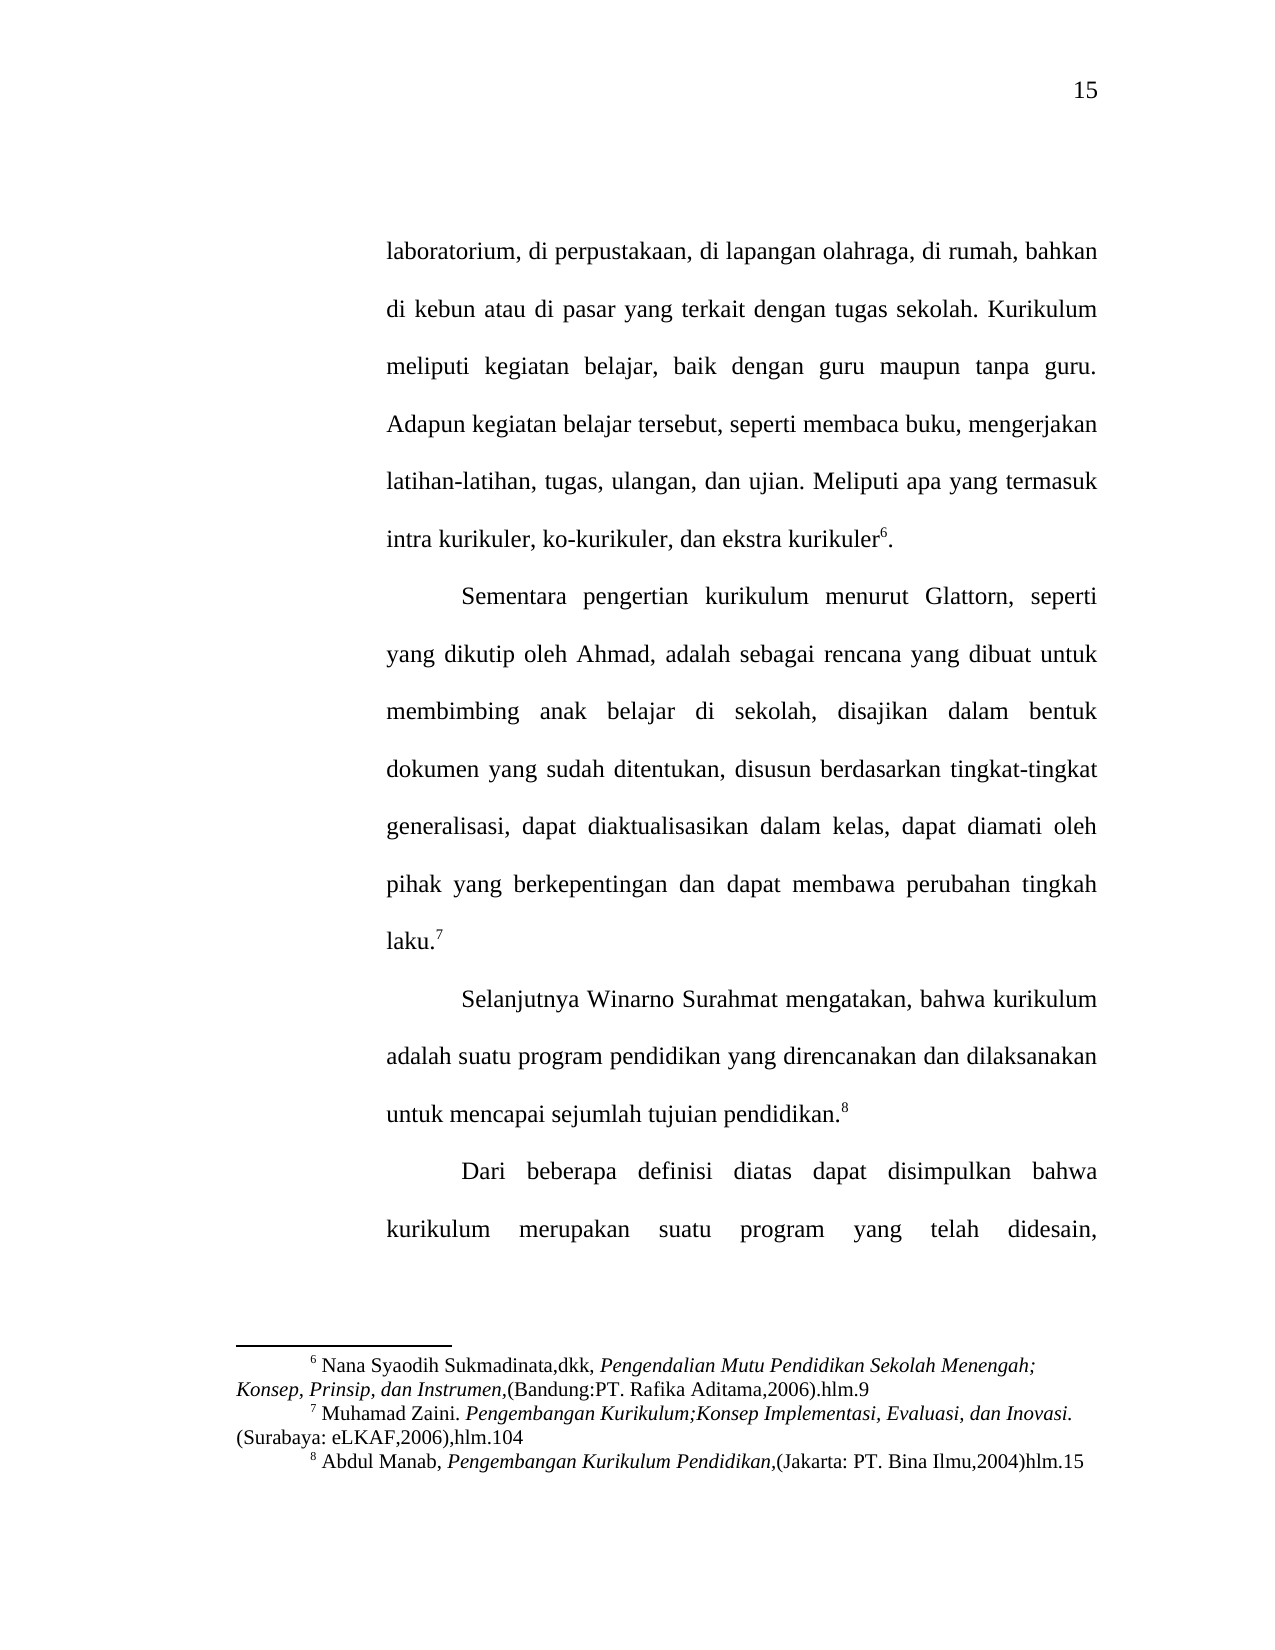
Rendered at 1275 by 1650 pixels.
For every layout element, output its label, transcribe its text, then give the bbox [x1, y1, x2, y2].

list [386, 236, 1098, 552]
list Selanjutnya Winarno Surahmat mengatakan, bahwa kurikulum adalah suatu program pendidikan yang direncanakan dan dilaksanakan untuk mencapai sejumlah tujuian pendidikan. [386, 984, 1098, 1127]
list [386, 1156, 1098, 1242]
list Sementara pengertian kurikulum menurut Glattorn, seperti yang dikutip oleh Ahmad, adalah sebagai rencana yang dibuat untuk membimbing anak belajar di sekolah, disajikan dalam bentuk dokumen yang sudah ditentukan, disusun berdasarkan tingkat-tingkat generalisasi, dapat diaktualisasikan dalam kelas, dapat diamati oleh pihak yang berkepentingan dan dapat membawa perubahan tingkah laku. [386, 581, 1098, 955]
